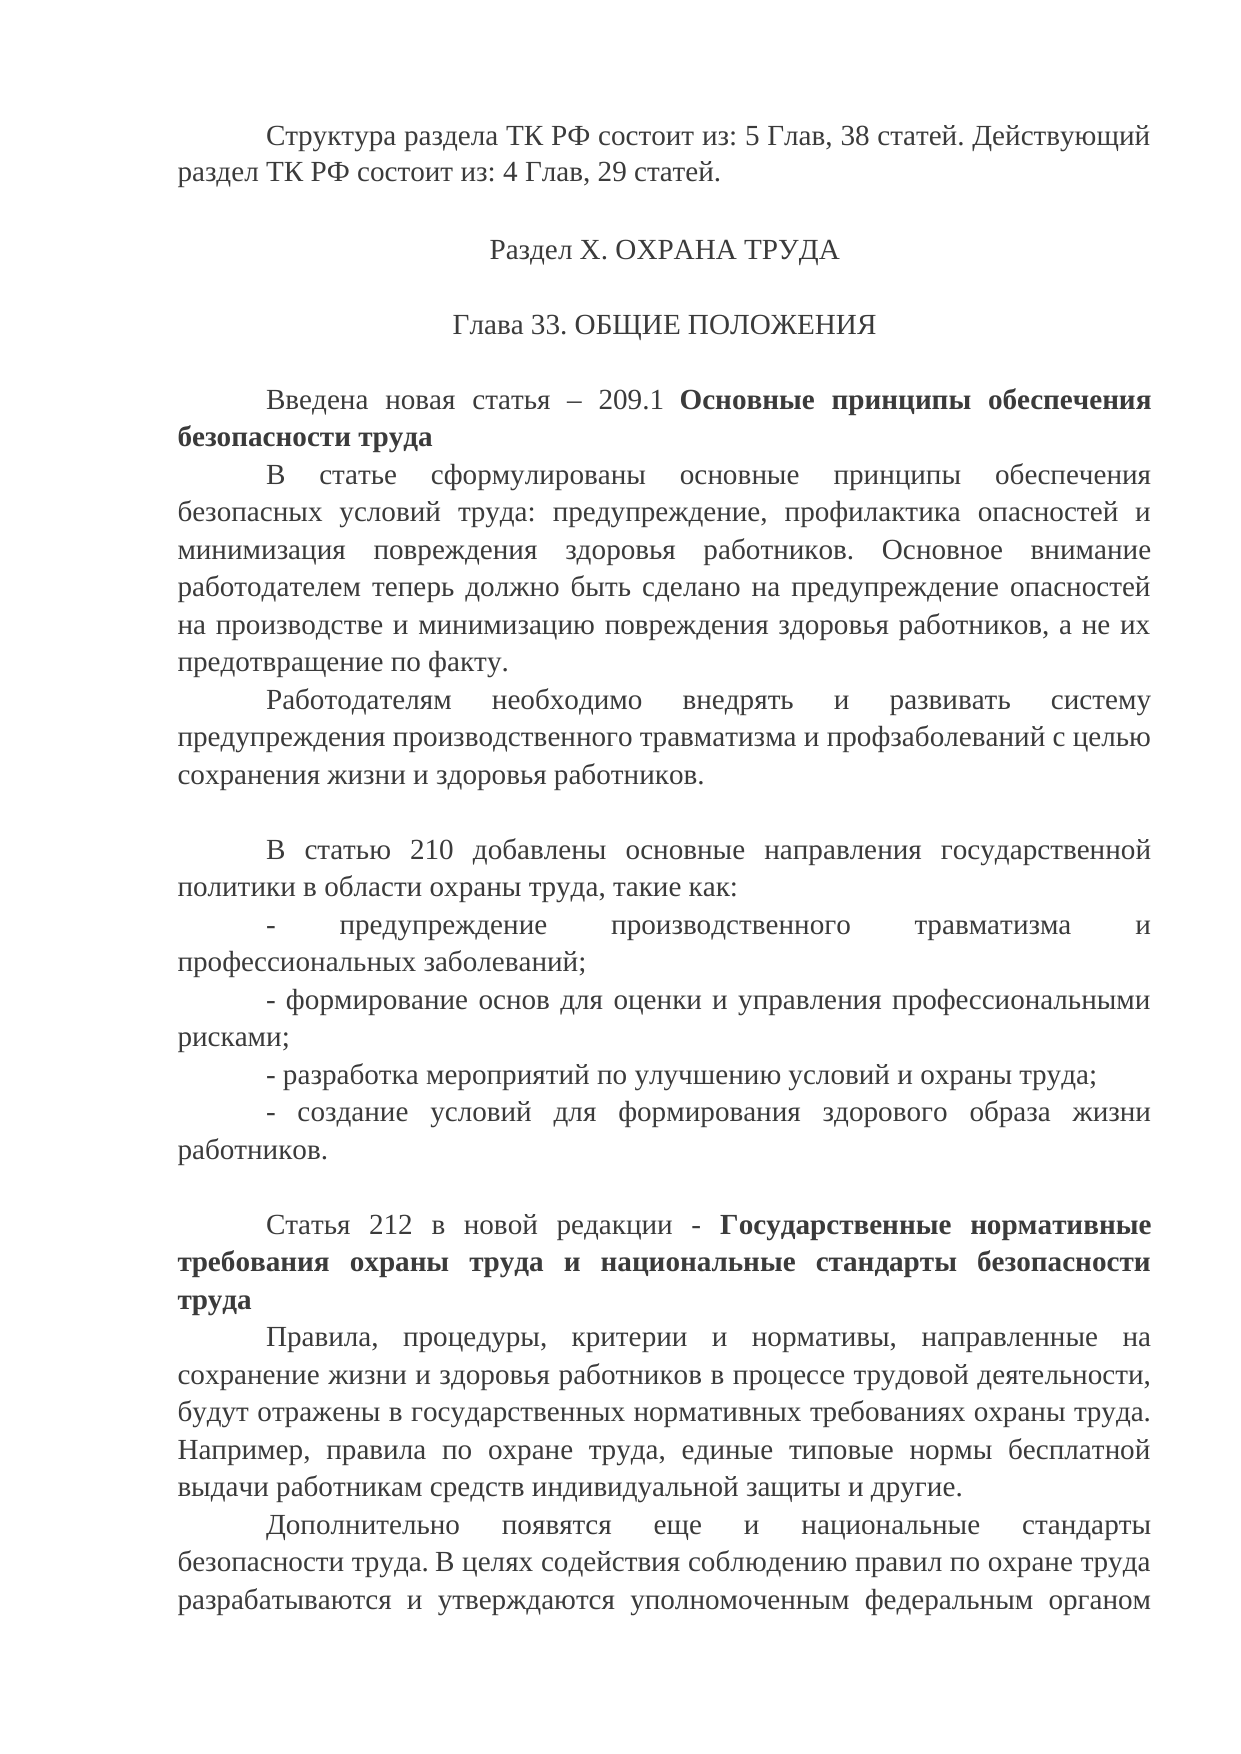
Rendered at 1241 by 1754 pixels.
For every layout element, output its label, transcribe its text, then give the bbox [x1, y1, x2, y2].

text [177, 1503, 1152, 1615]
text Правила, процедуры, критерии и нормативы, направленные на сохранение жизни и здоровья работников в процессе трудовой деятельности, будут отражены в государственных нормативных требованиях охраны труда. Например, правила по охране труда, единые типовые нормы бесплатной выдачи работникам средств индивидуальной защиты и другие. [177, 1315, 1152, 1503]
text Глава 33. ОБЩИЕ ПОЛОЖЕНИЯ [177, 303, 1152, 340]
text Структура раздела ТК РФ состоит из: 5 Глав, 38 статей. Действующий раздел ТК РФ состоит из: 4 Глав, 29 статей. [177, 118, 1152, 188]
text Работодателям необходимо внедрять и развивать систему предупреждения производственного травматизма и профзаболеваний с целью сохранения жизни и здоровья работников. [177, 678, 1152, 790]
text - создание условий для формирования здорового образа жизни работников. [177, 1090, 1152, 1165]
text - формирование основ для оценки и управления профессиональными рисками; [177, 978, 1152, 1053]
text В статье сформулированы основные принципы обеспечения безопасных условий труда: предупреждение, профилактика опасностей и минимизация повреждения здоровья работников. Основное внимание работодателем теперь должно быть сделано на предупреждение опасностей на производстве и минимизацию повреждения здоровья работников, а не их предотвращение по факту. [177, 453, 1152, 678]
text Статья 212 в новой редакции - Государственные нормативные требования охраны труда и национальные стандарты безопасности труда [177, 1203, 1152, 1315]
text - предупреждение производственного травматизма и профессиональных заболеваний; [177, 903, 1152, 978]
text Введена новая статья – 209.1 Основные принципы обеспечения безопасности труда [177, 378, 1152, 453]
text В статью 210 добавлены основные направления государственной политики в области охраны труда, такие как: [177, 828, 1152, 903]
text - разработка мероприятий по улучшению условий и охраны труда; [177, 1053, 1152, 1090]
text Раздел X. ОХРАНА ТРУДА [177, 228, 1152, 265]
